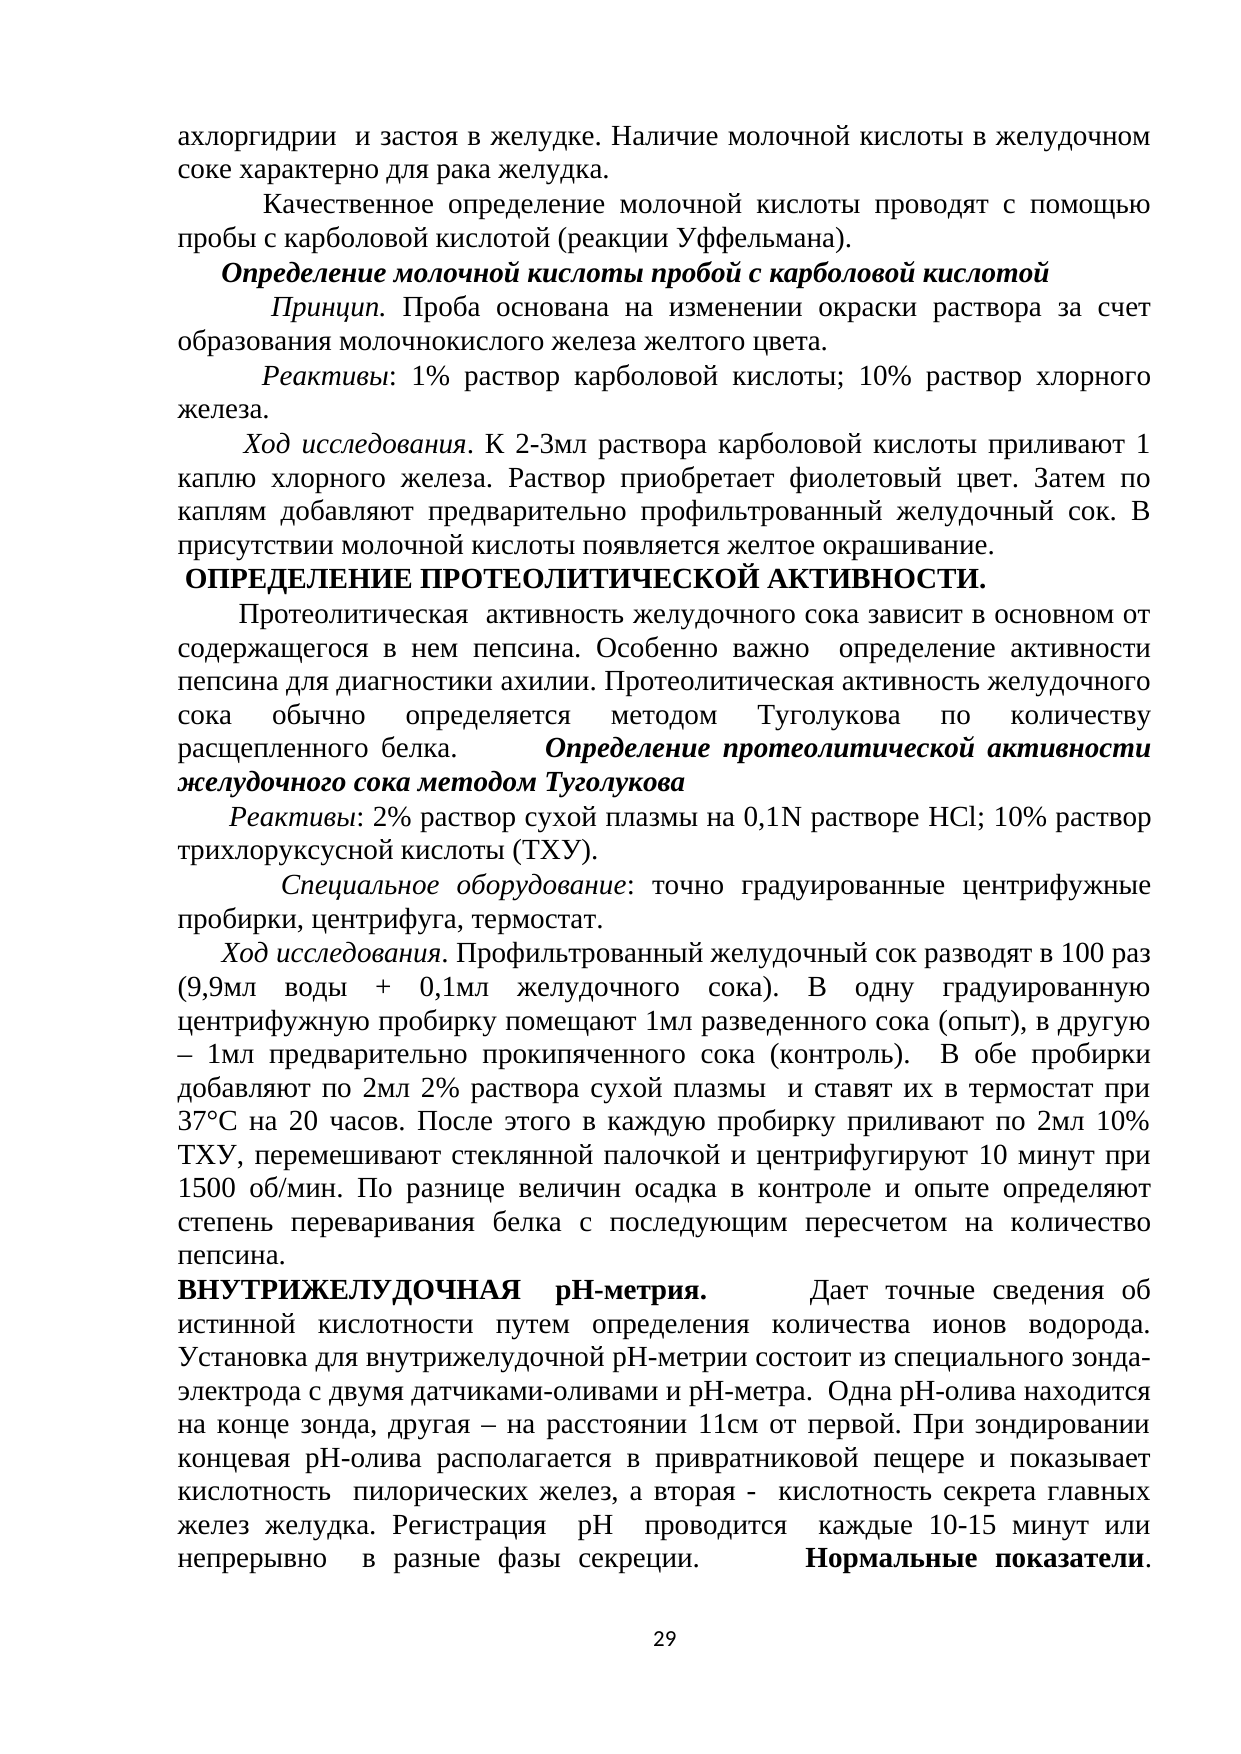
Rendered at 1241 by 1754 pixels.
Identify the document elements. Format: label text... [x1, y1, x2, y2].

text Принцип. Проба основана на изменении окраски раствора за счет образования молочнокислого железа желтого цвета. [177, 289, 1152, 357]
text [177, 118, 1152, 185]
text Протеолитическая активность желудочного сока зависит в основном от содержащегося в нем пепсина. Особенно важно определение активности пепсина для диагностики ахилии. Протеолитическая активность желудочного сока обычно определяется методом Туголукова по количеству расщепленного белка. Определение протеолитической активности желудочного сока методом Туголукова [177, 596, 1152, 798]
text Специальное оборудование: точно градуированные центрифужные пробирки, центрифуга, термостат. [177, 867, 1152, 934]
text Реактивы: 1% раствор карболовой кислоты; 10% раствор хлорного железа. [177, 358, 1152, 425]
text Реактивы: 2% раствор сухой плазмы на 0,1N растворе HCl; 10% раствор трихлоруксусной кислоты (ТХУ). [177, 799, 1152, 866]
text Определение молочной кислоты пробой с карболовой кислотой [177, 255, 1152, 288]
text ОПРЕДЕЛЕНИЕ ПРОТЕОЛИТИЧЕСКОЙ АКТИВНОСТИ. [177, 562, 1152, 595]
text Качественное определение молочной кислоты проводят с помощью пробы с карболовой кислотой (реакции Уффельмана). [177, 186, 1152, 253]
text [177, 1272, 1152, 1574]
text Ход исследования. Профильтрованный желудочный сок разводят в 100 раз (9,9мл воды + 0,1мл желудочного сока). В одну градуированную центрифужную пробирку помещают 1мл разведенного сока (опыт), в другую – 1мл предварительно прокипяченного сока (контроль). В обе пробирки добавляют по 2мл 2% раствора сухой плазмы и ставят их в термостат при 37°С на 20 часов. После этого в каждую пробирку приливают по 2мл 10% ТХУ, перемешивают стеклянной палочкой и центрифугируют 10 минут при 1500 об/мин. По разнице величин осадка в контроле и опыте определяют степень переваривания белка с последующим пересчетом на количество пепсина. [177, 936, 1152, 1271]
text Ход исследования. К 2-3мл раствора карболовой кислоты приливают 1 каплю хлорного железа. Раствор приобретает фиолетовый цвет. Затем по каплям добавляют предварительно профильтрованный желудочный сок. В присутствии молочной кислоты появляется желтое окрашивание. [177, 426, 1152, 560]
